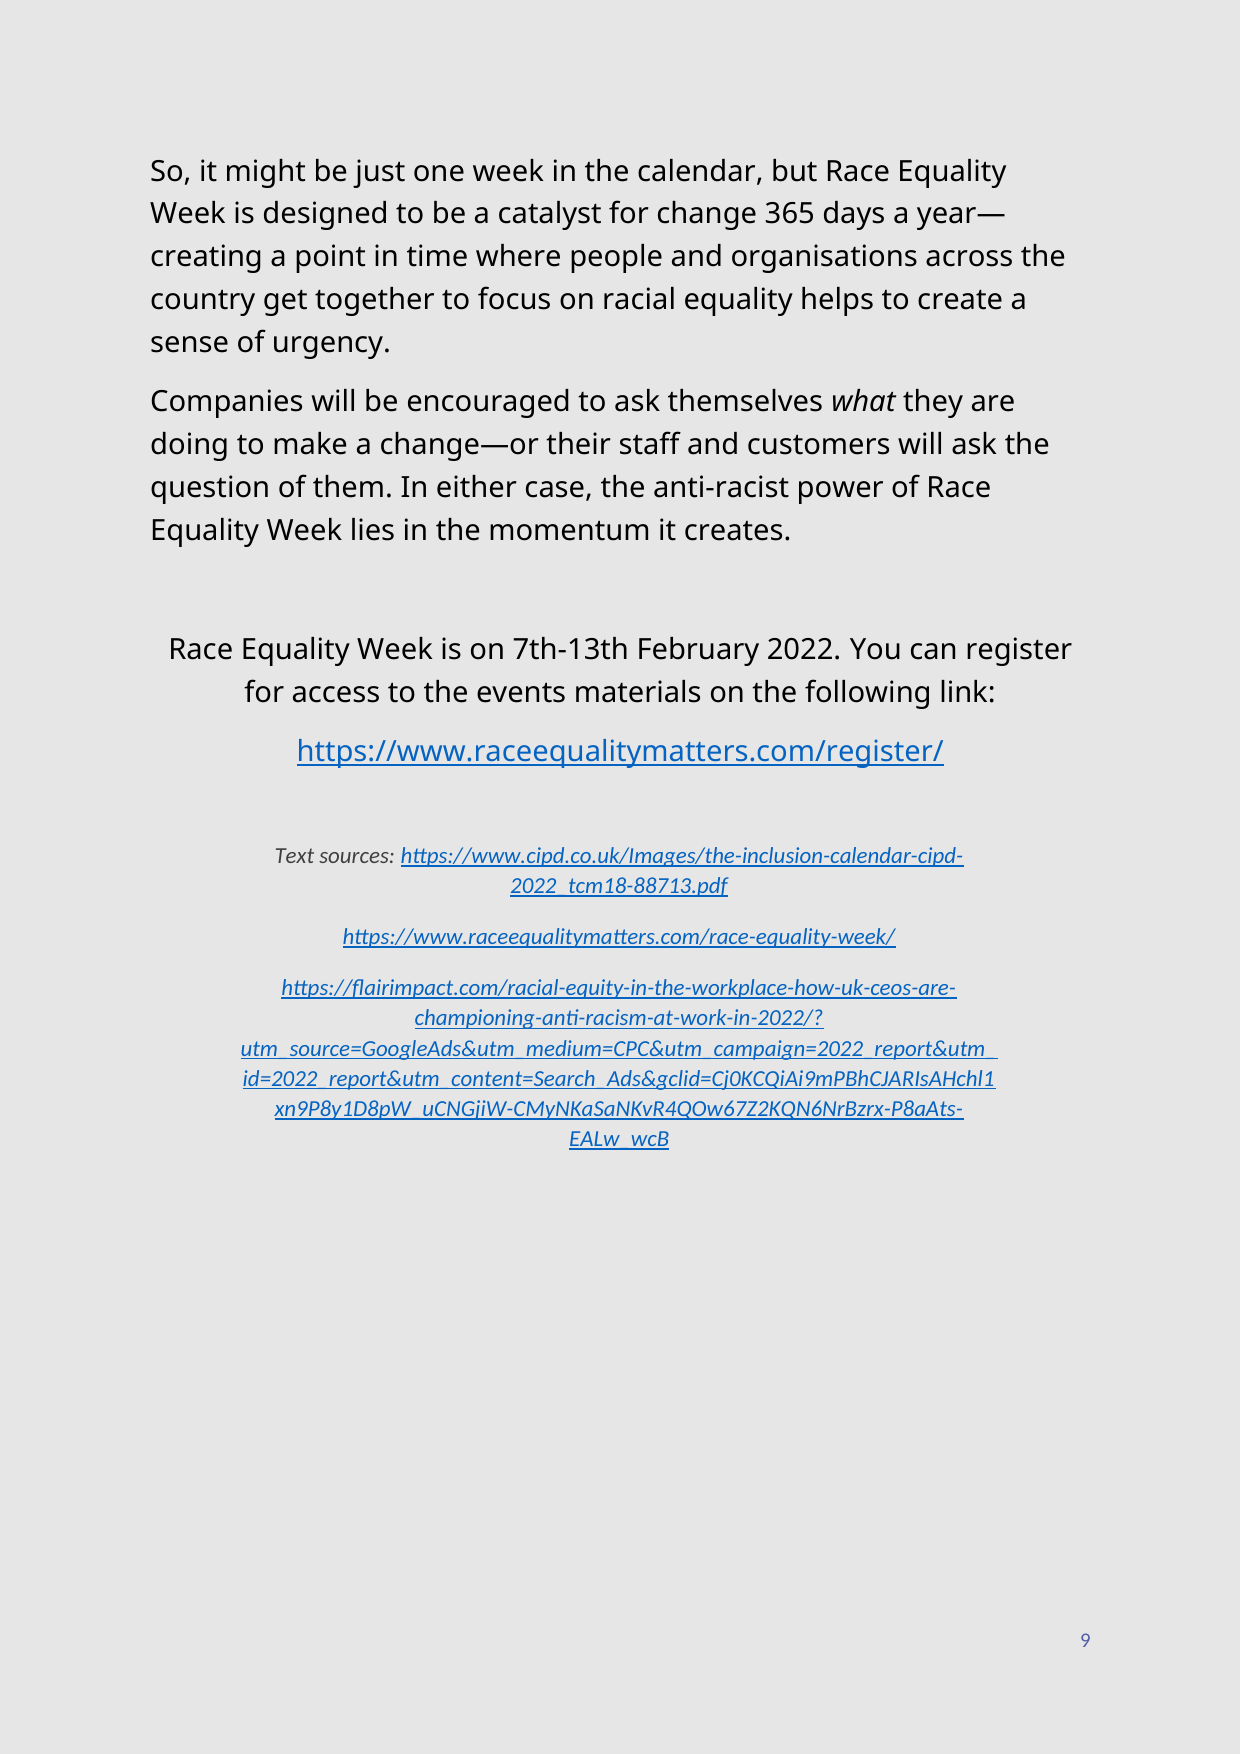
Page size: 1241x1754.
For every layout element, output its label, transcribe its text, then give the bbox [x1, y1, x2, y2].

text Text sources: https://www.cipd.co.uk/Images/the-inclusion-calendar-cipd-2022_tcm18-88713.pdf [240, 841, 1000, 899]
text https://www.raceequalitymatters.com/race-equality-week/ [240, 922, 1000, 950]
text https://flairimpact.com/racial-equity-in-the-workplace-how-uk-ceos-are-championing-anti-racism-at-work-in-2022/?utm_source=GoogleAds&utm_medium=CPC&utm_campaign=2022_report&utm_id=2022_report&utm_content=Search_Ads&gclid=Cj0KCQiAi9mPBhCJARIsAHchl1xn9P8y1D8pW_uCNGjiW-CMyNKaSaNKvR4QOw67Z2KQN6NrBzrx-P8aAts-EALw_wcB [240, 973, 1000, 1152]
text Companies will be encouraged to ask themselves what they are doing to make a change—or their staff and customers will ask the question of them. In either case, the anti-racist power of Race Equality Week lies in the momentum it creates. [150, 381, 1090, 549]
text So, it might be just one week in the calendar, but Race Equality Week is designed to be a catalyst for change 365 days a year—creating a point in time where people and organisations across the country get together to focus on racial equality helps to create a sense of urgency. [150, 150, 1090, 361]
text https://www.raceequalitymatters.com/register/ [150, 730, 1090, 770]
text Race Equality Week is on 7th-13th February 2022. You can register for access to the events materials on the following link: [150, 628, 1090, 711]
